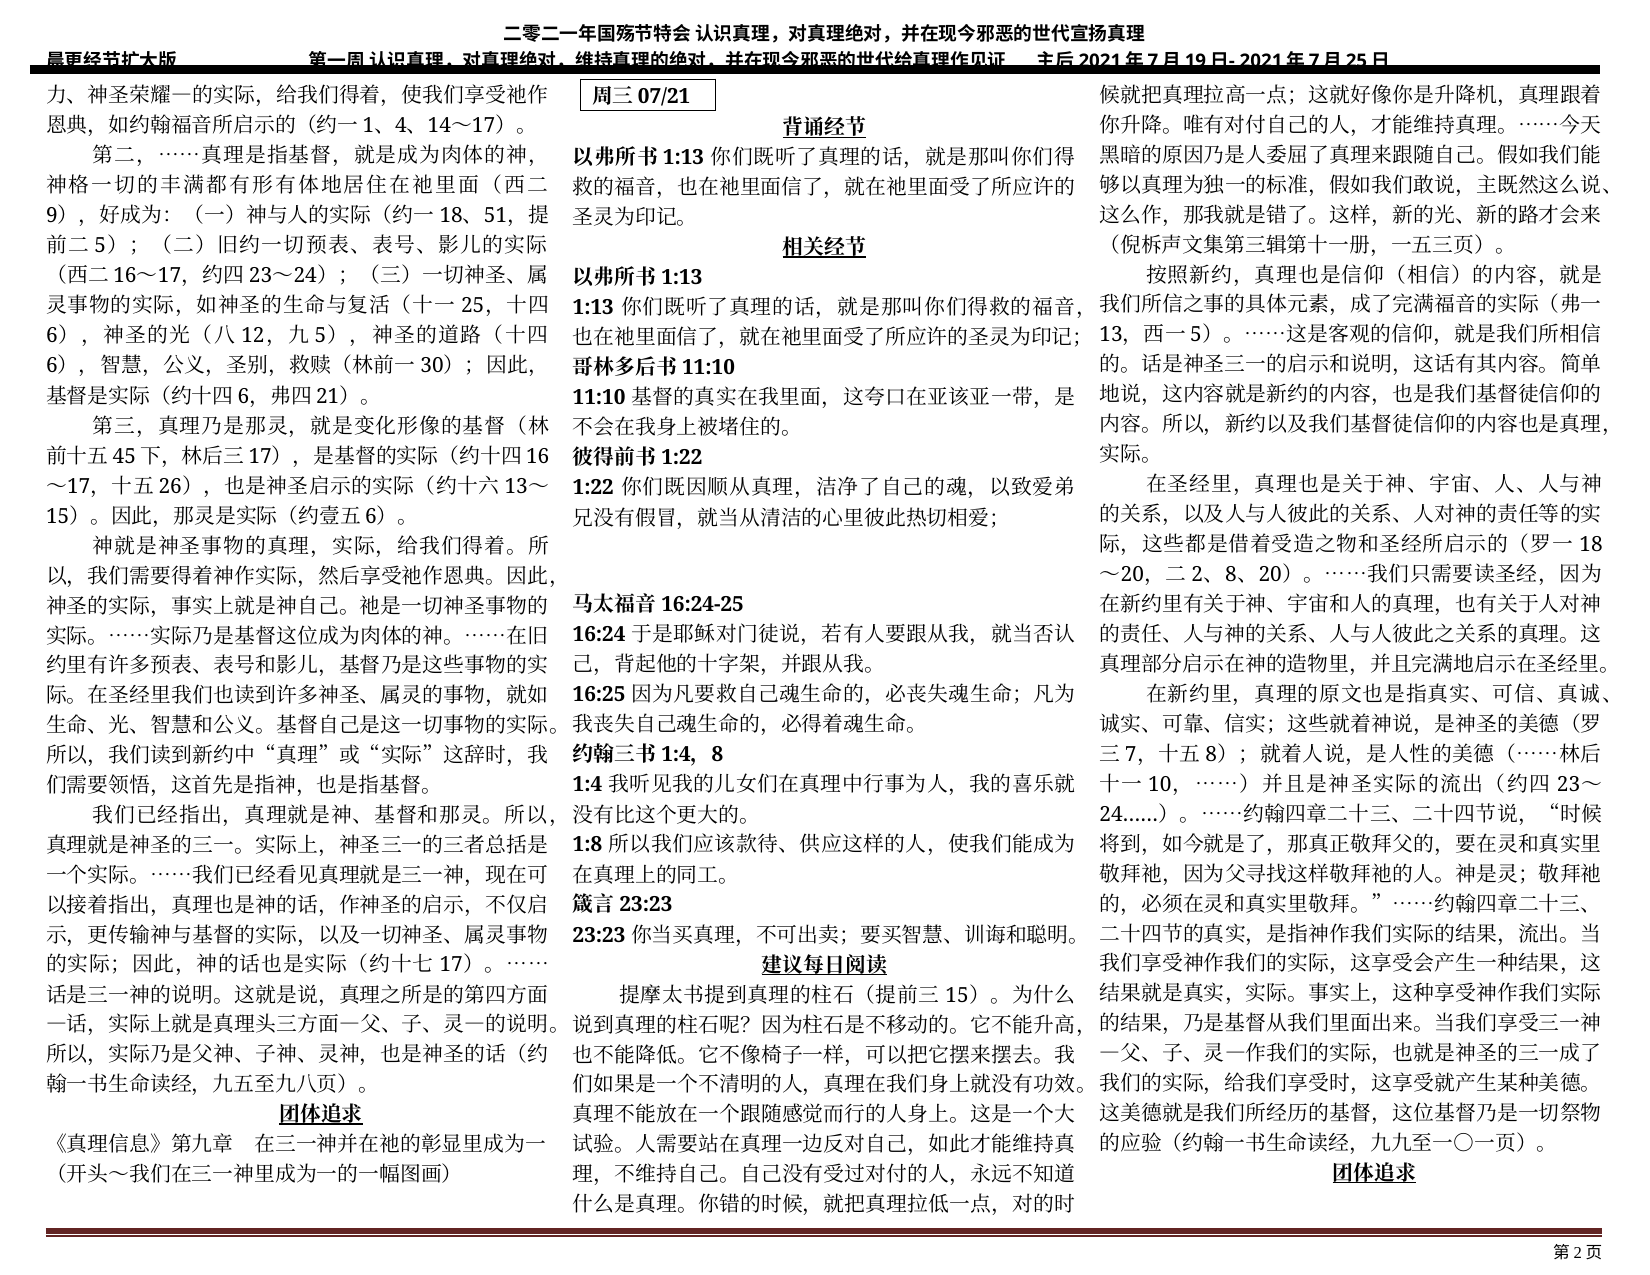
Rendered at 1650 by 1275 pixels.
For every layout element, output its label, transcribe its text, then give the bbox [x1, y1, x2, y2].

text 11:10 基督的真实在我里面，这夸口在亚该亚一带，是不会在我身上被堵住的。 [572, 381, 1076, 441]
text 团体追求 [46, 1098, 549, 1127]
text 团体追求 [1099, 1156, 1602, 1186]
text 在圣经里，真理也是关于神、宇宙、人、人与神的关系，以及人与人彼此的关系、人对神的责任等的实际，这些都是借着受造之物和圣经所启示的（罗一18～20，二2、8、20）。……我们只需要读圣经，因为在新约里有关于神、宇宙和人的真理，也有关于人对神的责任、人与神的关系、人与人彼此之关系的真理。这真理部分启示在神的造物里，并且完满地启示在圣经里。 [1099, 467, 1602, 677]
text 《真理信息》第九章 在三一神并在祂的彰显里成为一（开头～我们在三一神里成为一的一幅图画） [46, 1127, 549, 1187]
text 哥林多后书 11:10 [572, 351, 1076, 381]
text 我们已经指出，真理就是神、基督和那灵。所以，真理就是神圣的三一。实际上，神圣三一的三者总括是一个实际。……我们已经看见真理就是三一神，现在可以接着指出，真理也是神的话，作神圣的启示，不仅启示，更传输神与基督的实际，以及一切神圣、属灵事物的实际；因此，神的话也是实际（约十七17）。……话是三一神的说明。这就是说，真理之所是的第四方面—话，实际上就是真理头三方面—父、子、灵—的说明。所以，实际乃是父神、子神、灵神，也是神圣的话（约翰一书生命读经，九五至九八页）。 [46, 798, 549, 1098]
text 彼得前书 1:22 [572, 441, 1076, 471]
table_header 周三07/21 [581, 80, 715, 110]
text 1:8 所以我们应该款待、供应这样的人，使我们能成为在真理上的同工。 [572, 828, 1076, 888]
text 背诵经节 [572, 111, 1076, 141]
text 马太福音 16:24-25 [572, 588, 1076, 618]
text 神就是神圣事物的真理，实际，给我们得着。所以，我们需要得着神作实际，然后享受祂作恩典。因此，神圣的实际，事实上就是神自己。祂是一切神圣事物的实际。……实际乃是基督这位成为肉体的神。……在旧约里有许多预表、表号和影儿，基督乃是这些事物的实际。在圣经里我们也读到许多神圣、属灵的事物，就如生命、光、智慧和公义。基督自己是这一切事物的实际。所以，我们读到新约中“真理”或“实际”这辞时，我们需要领悟，这首先是指神，也是指基督。 [46, 529, 549, 798]
text 在新约里，真理的原文也是指真实、可信、真诚、诚实、可靠、信实；这些就着神说，是神圣的美德（罗三7，十五8）；就着人说，是人性的美德（……林后十一10，……）并且是神圣实际的流出（约四23～24……）。……约翰四章二十三、二十四节说，“时候将到，如今就是了，那真正敬拜父的，要在灵和真实里敬拜祂，因为父寻找这样敬拜祂的人。神是灵；敬拜祂的，必须在灵和真实里敬拜。”……约翰四章二十三、二十四节的真实，是指神作我们实际的结果，流出。当我们享受神作我们的实际，这享受会产生一种结果，这结果就是真实，实际。事实上，这种享受神作我们实际的结果，乃是基督从我们里面出来。当我们享受三一神—父、子、灵—作我们的实际，也就是神圣的三一成了我们的实际，给我们享受时，这享受就产生某种美德。这美德就是我们所经历的基督，这位基督乃是一切祭物的应验（约翰一书生命读经，九九至一○一页）。 [1099, 677, 1602, 1156]
text 1:4 我听见我的儿女们在真理中行事为人，我的喜乐就没有比这个更大的。 [572, 768, 1076, 828]
text 23:23 你当买真理，不可出卖；要买智慧、训诲和聪明。 [572, 918, 1076, 948]
text 按照新约，真理也是信仰（相信）的内容，就是我们所信之事的具体元素，成了完满福音的实际（弗一13，西一5）。……这是客观的信仰，就是我们所相信的。话是神圣三一的启示和说明，这话有其内容。简单地说，这内容就是新约的内容，也是我们基督徒信仰的内容。所以，新约以及我们基督徒信仰的内容也是真理，实际。 [1099, 258, 1602, 467]
text 按照新约，真理首先乃是神，是光也是爱，成为肉体，作神圣事物—包括神圣生命、神圣性情、神圣能力、神圣荣耀—的实际，给我们得着，使我们享受祂作恩典，如约翰福音所启示的（约一1、4、14～17）。 [46, 79, 549, 139]
text 相关经节 [572, 231, 1076, 261]
text 16:25 因为凡要救自己魂生命的，必丧失魂生命；凡为我丧失自己魂生命的，必得着魂生命。 [572, 678, 1076, 738]
text 以弗所书1:13 你们既听了真理的话，就是那叫你们得救的福音，也在祂里面信了，就在祂里面受了所应许的圣灵为印记。 [572, 141, 1076, 231]
text 第二，……真理是指基督，就是成为肉体的神，神格一切的丰满都有形有体地居住在祂里面（西二9），好成为：（一）神与人的实际（约一18、51，提前二5）；（二）旧约一切预表、表号、影儿的实际（西二16～17，约四23～24）；（三）一切神圣、属灵事物的实际，如神圣的生命与复活（十一25，十四6），神圣的光（八12，九5），神圣的道路（十四6），智慧，公义，圣别，救赎（林前一30）；因此，基督是实际（约十四6，弗四21）。 [46, 139, 549, 409]
text 提摩太书提到真理的柱石（提前三15）。为什么说到真理的柱石呢？因为柱石是不移动的。它不能升高，也不能降低。它不像椅子一样，可以把它摆来摆去。我们如果是一个不清明的人，真理在我们身上就没有功效。真理不能放在一个跟随感觉而行的人身上。这是一个大试验。人需要站在真理一边反对自己，如此才能维持真理，不维持自己。自己没有受过对付的人，永远不知道什么是真理。你错的时候，就把真理拉低一点，对的时候就把真理拉高一点；这就好像你是升降机，真理跟着你升降。唯有对付自己的人，才能维持真理。……今天黑暗的原因乃是人委屈了真理来跟随自己。假如我们能够以真理为独一的标准，假如我们敢说，主既然这么说、这么作，那我就是错了。这样，新的光、新的路才会来（倪柝声文集第三辑第十一册，一五三页）。 [572, 978, 1076, 1217]
text 箴言 23:23 [572, 888, 1076, 918]
text 1:13 你们既听了真理的话，就是那叫你们得救的福音，也在祂里面信了，就在祂里面受了所应许的圣灵为印记； [572, 291, 1076, 351]
text 1:22 你们既因顺从真理，洁净了自己的魂，以致爱弟兄没有假冒，就当从清洁的心里彼此热切相爱； [572, 471, 1076, 531]
text 第三，真理乃是那灵，就是变化形像的基督（林前十五45下，林后三17），是基督的实际（约十四16～17，十五26），也是神圣启示的实际（约十六13～15）。因此，那灵是实际（约壹五6）。 [46, 409, 549, 529]
text 以弗所书 1:13 [572, 261, 1076, 291]
text 建议每日阅读 [572, 948, 1076, 978]
text 约翰三书 1:4，8 [572, 738, 1076, 768]
text 提摩太书提到真理的柱石（提前三15）。为什么说到真理的柱石呢？因为柱石是不移动的。它不能升高，也不能降低。它不像椅子一样，可以把它摆来摆去。我们如果是一个不清明的人，真理在我们身上就没有功效。真理不能放在一个跟随感觉而行的人身上。这是一个大试验。人需要站在真理一边反对自己，如此才能维持真理，不维持自己。自己没有受过对付的人，永远不知道什么是真理。你错的时候，就把真理拉低一点，对的时候就把真理拉高一点；这就好像你是升降机，真理跟着你升降。唯有对付自己的人，才能维持真理。……今天黑暗的原因乃是人委屈了真理来跟随自己。假如我们能够以真理为独一的标准，假如我们敢说，主既然这么说、这么作，那我就是错了。这样，新的光、新的路才会来（倪柝声文集第三辑第十一册，一五三页）。 [1099, 79, 1602, 258]
text 16:24 于是耶稣对门徒说，若有人要跟从我，就当否认己，背起他的十字架，并跟从我。 [572, 618, 1076, 678]
